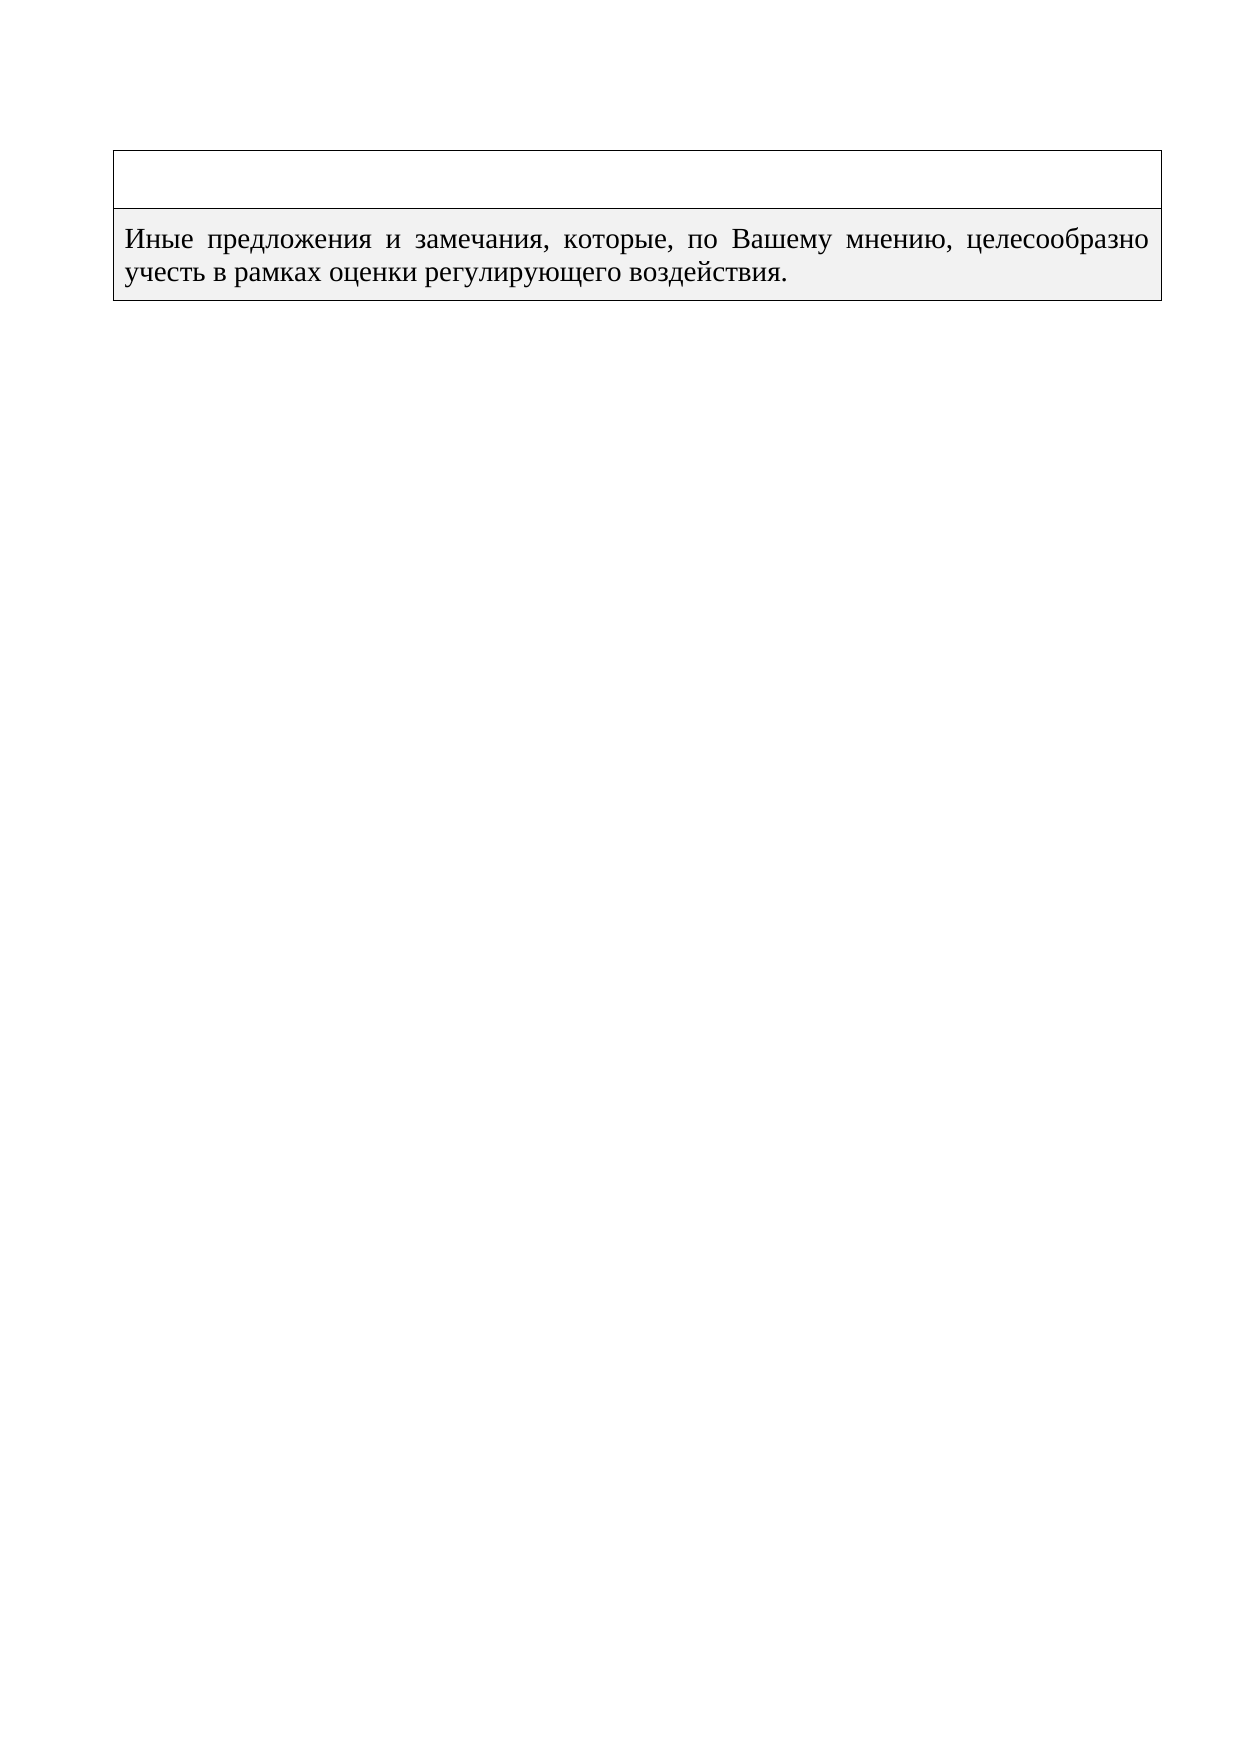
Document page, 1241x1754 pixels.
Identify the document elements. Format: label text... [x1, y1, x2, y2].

table_cell Иные предложения и замечания, которые, по Вашему мнению, целесообразно учесть в рамках оценки регулирующего воздействия. [114, 209, 1161, 300]
table_cell [114, 151, 1161, 208]
